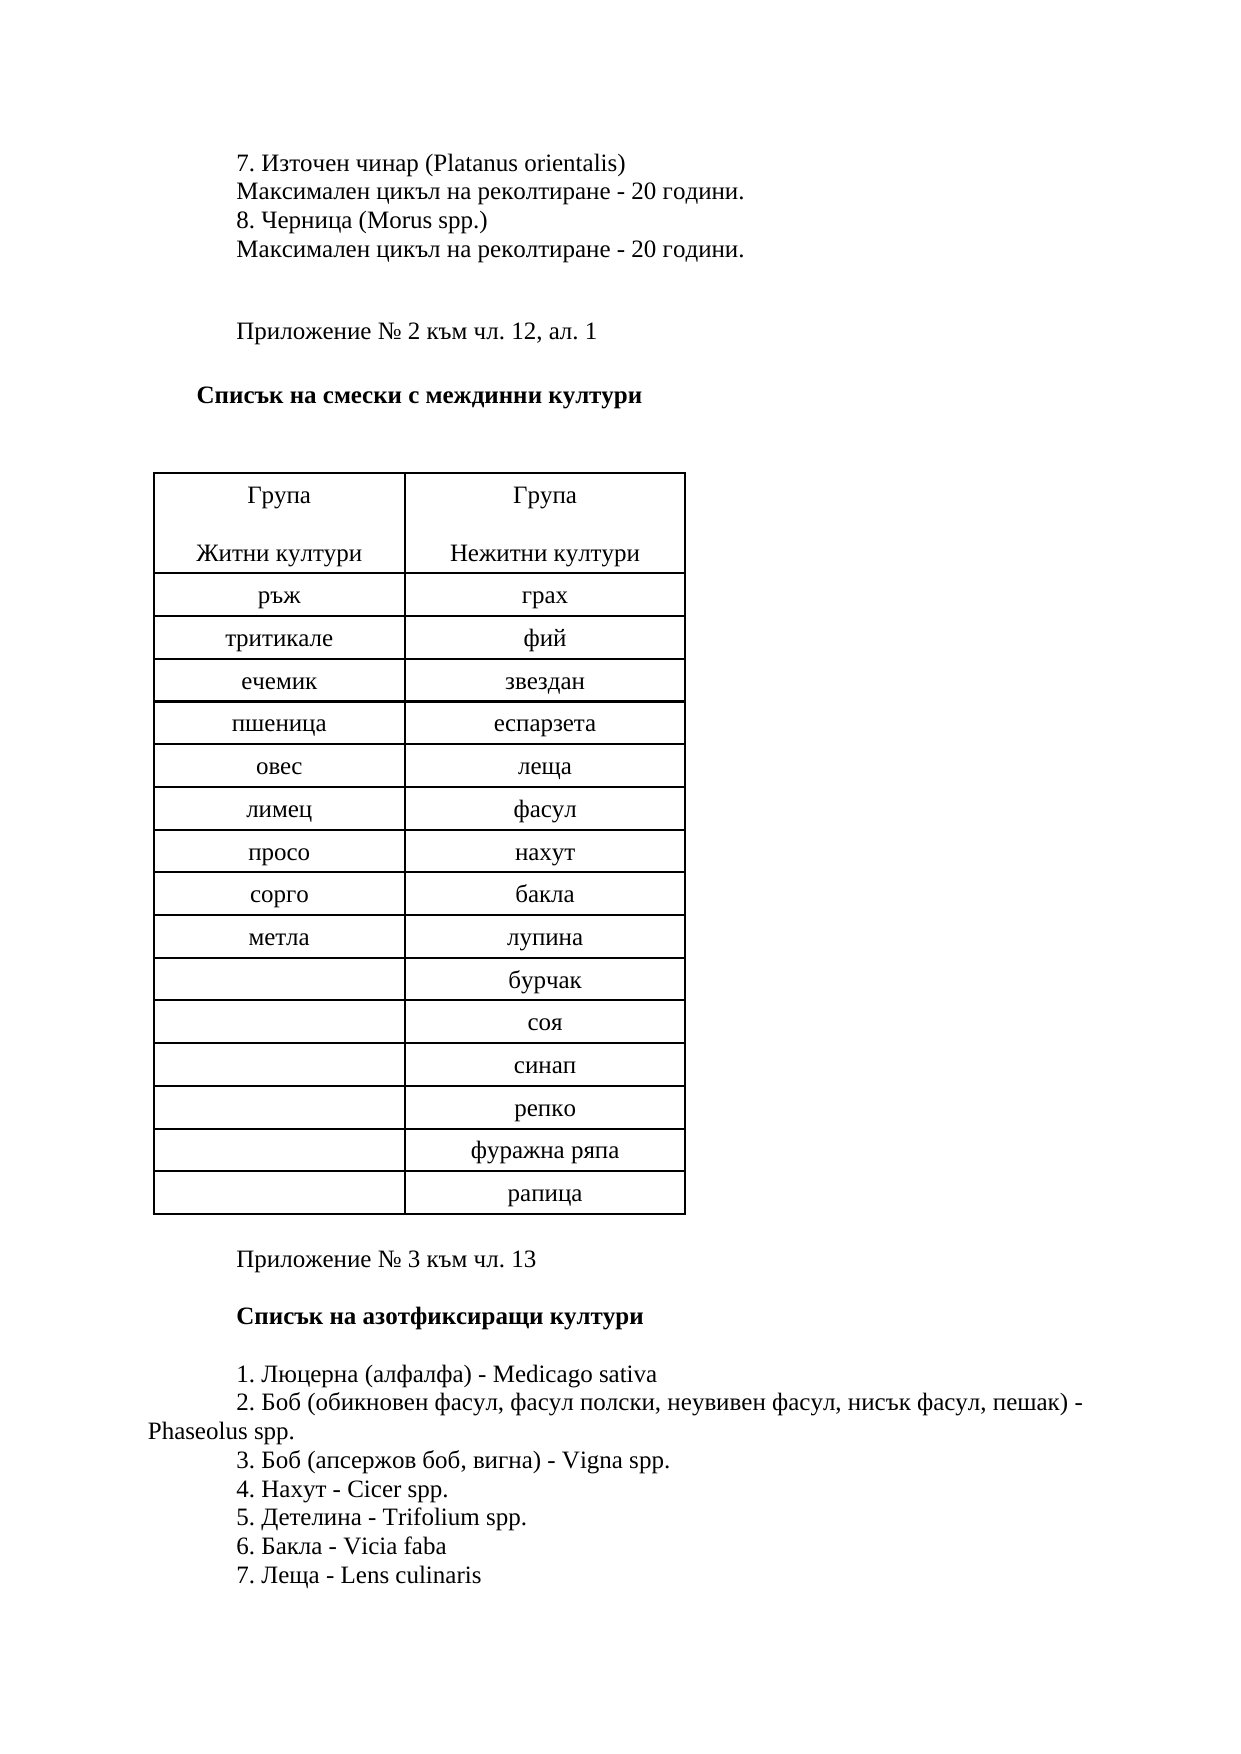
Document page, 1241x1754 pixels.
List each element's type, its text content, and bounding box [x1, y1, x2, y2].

table_cell [155, 1001, 404, 1042]
table_cell пшеница [155, 703, 404, 743]
table_cell [155, 959, 404, 999]
text 7. Леща - Lens culinaris [148, 1560, 1093, 1589]
table_cell синап [406, 1044, 684, 1085]
table_cell Група Нежитни култури [406, 474, 684, 572]
table_header Списък на смески с междинни култури [154, 374, 685, 472]
text 4. Нахут - Cicer spp. [148, 1474, 1093, 1502]
table_cell рапица [406, 1172, 684, 1213]
table_cell [155, 1044, 404, 1085]
table_cell ечемик [155, 660, 404, 700]
table_cell сорго [155, 873, 404, 914]
text Приложение № 3 към чл. 13 [148, 1244, 1093, 1272]
text Списък на азотфиксиращи култури [148, 1301, 1093, 1330]
text Приложение № 2 към чл. 12, ал. 1 [148, 316, 1093, 345]
table_cell лимец [155, 788, 404, 828]
table_cell [155, 1130, 404, 1170]
table_cell фий [406, 617, 684, 658]
table_cell фасул [406, 788, 684, 828]
table_cell тритикале [155, 617, 404, 658]
text 6. Бакла - Vicia faba [148, 1531, 1093, 1560]
table_cell нахут [406, 831, 684, 871]
table_cell ръж [155, 574, 404, 615]
table_cell леща [406, 745, 684, 786]
text 3. Боб (апсержов боб, вигна) - Vigna spp. [148, 1445, 1093, 1474]
table_cell овес [155, 745, 404, 786]
table_cell [155, 1087, 404, 1127]
table_cell Група Житни култури [155, 474, 404, 572]
table_cell лупина [406, 916, 684, 957]
text 2. Боб (обикновен фасул, фасул полски, неувивен фасул, нисък фасул, пешак) - Phaseolus spp. [148, 1387, 1093, 1445]
text 7. Източен чинар (Platanus orientalis) [148, 148, 1093, 176]
table_cell просо [155, 831, 404, 871]
table_cell метла [155, 916, 404, 957]
table_cell соя [406, 1001, 684, 1042]
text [148, 176, 1093, 205]
table_cell фуражна ряпа [406, 1130, 684, 1170]
table_cell грах [406, 574, 684, 615]
table_cell бурчак [406, 959, 684, 999]
table_cell еспарзета [406, 703, 684, 743]
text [148, 234, 1093, 263]
table_cell репко [406, 1087, 684, 1127]
table_cell [155, 1172, 404, 1213]
text 1. Люцерна (алфалфа) - Medicago sativa [148, 1359, 1093, 1387]
table_cell звездан [406, 660, 684, 700]
text 5. Детелина - Trifolium spp. [148, 1502, 1093, 1531]
text 8. Черница (Morus spp.) [148, 205, 1093, 234]
table_cell бакла [406, 873, 684, 914]
